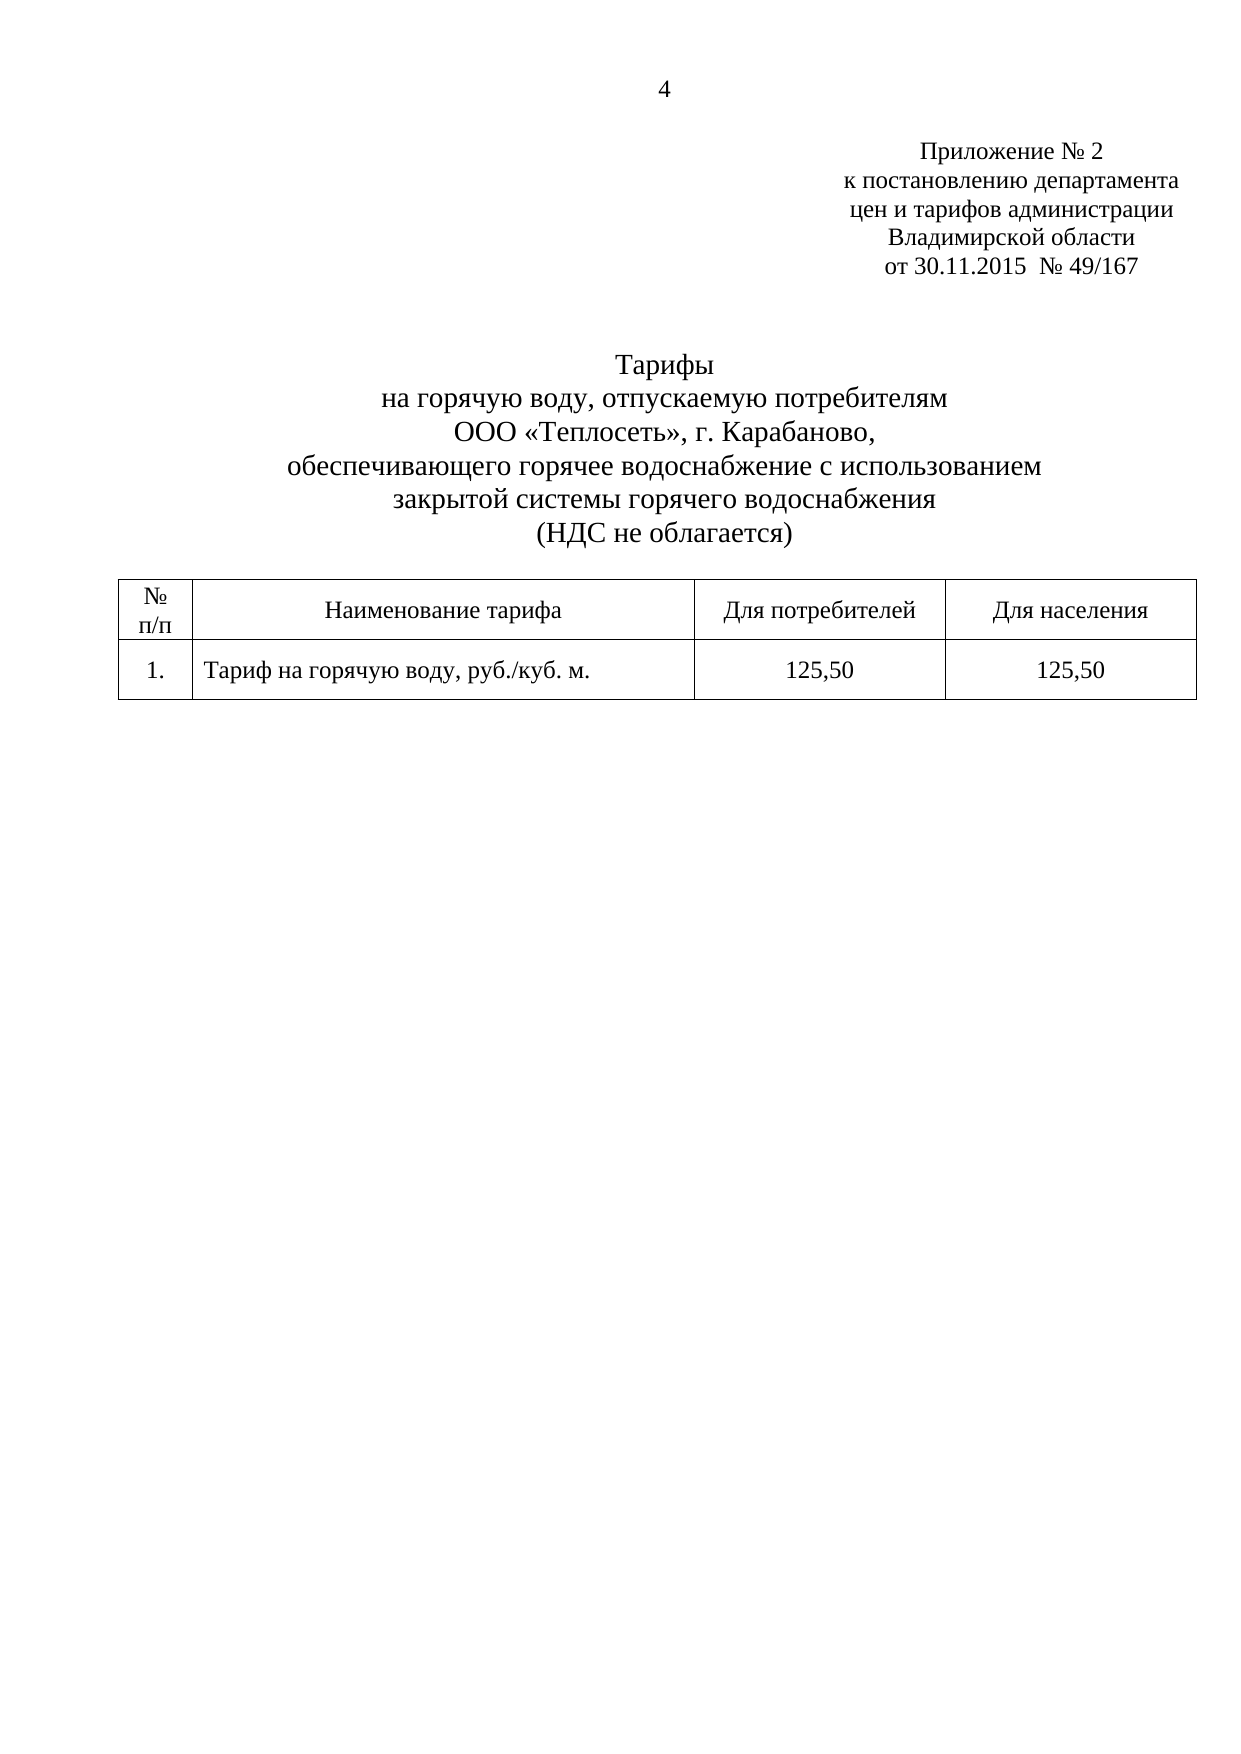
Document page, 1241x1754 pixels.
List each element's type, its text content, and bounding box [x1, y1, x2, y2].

text Приложение № 2 [842, 136, 1181, 165]
table_header Для потребителей [695, 580, 944, 639]
text на горячую воду, отпускаемую потребителям [148, 381, 1181, 414]
table_cell Тариф на горячую воду, руб./куб. м. [193, 640, 694, 699]
table_header Наименование тарифа [193, 580, 694, 639]
table_cell 125,50 [695, 640, 944, 699]
text от 30.11.2015 № 49/167 [842, 251, 1181, 280]
text к постановлению департамента цен и тарифов администрации Владимирской области [842, 165, 1181, 251]
table_header № п/п [119, 580, 192, 639]
table_cell 1. [119, 640, 192, 699]
text обеспечивающего горячее водоснабжение с использованием [148, 448, 1181, 481]
text (НДС не облагается) [148, 515, 1181, 548]
text Тарифы [148, 347, 1181, 381]
table_cell 125,50 [946, 640, 1196, 699]
text ООО «Теплосеть», г. Карабаново, [148, 414, 1181, 448]
text закрытой системы горячего водоснабжения [148, 481, 1181, 515]
table_header Для населения [946, 580, 1196, 639]
